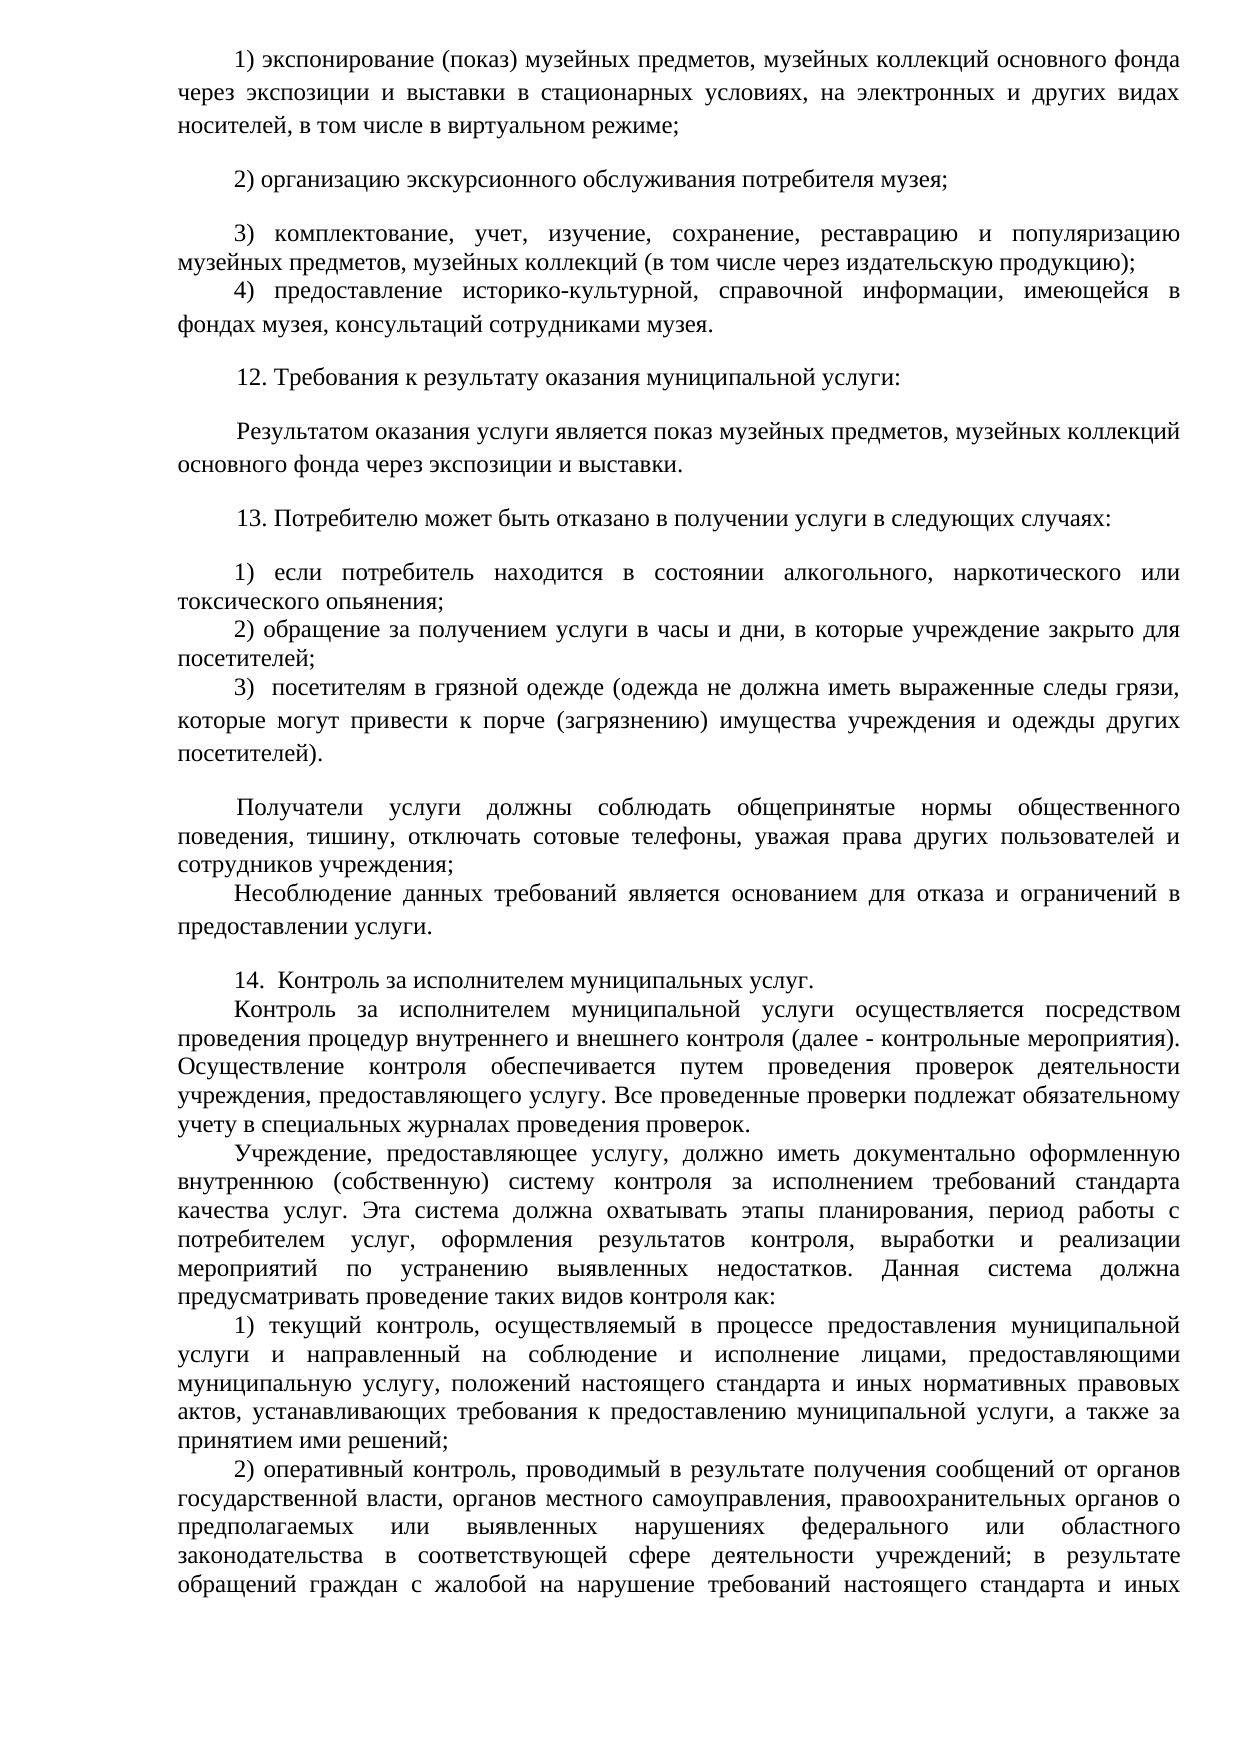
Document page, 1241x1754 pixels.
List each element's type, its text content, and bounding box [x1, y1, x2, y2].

text 13. Потребителю может быть отказано в получении услуги в следующих случаях: [177, 503, 1181, 532]
text 3) посетителям в грязной одежде (одежда не должна иметь выраженные следы грязи, которые могут привести к порче (загрязнению) имущества учреждения и одежды других посетителей). [177, 672, 1181, 767]
text Контроль за исполнителем муниципальной услуги осуществляется посредством проведения процедур внутреннего и внешнего контроля (далее - контрольные мероприятия). Осуществление контроля обеспечивается путем проведения проверок деятельности учреждения, предоставляющего услугу. Все проведенные проверки подлежат обязательному учету в специальных журналах проведения проверок. [177, 994, 1181, 1138]
text Результатом оказания услуги является показ музейных предметов, музейных коллекций основного фонда через экспозиции и выставки. [177, 416, 1181, 478]
text 3) комплектование, учет, изучение, сохранение, реставрацию и популяризацию музейных предметов, музейных коллекций (в том числе через издательскую продукцию); [177, 218, 1181, 276]
text 1) текущий контроль, осуществляемый в процессе предоставления муниципальной услуги и направленный на соблюдение и исполнение лицами, предоставляющими муниципальную услугу, положений настоящего стандарта и иных нормативных правовых актов, устанавливающих требования к предоставлению муниципальной услуги, а также за принятием ими решений; [177, 1310, 1181, 1454]
text 14. Контроль за исполнителем муниципальных услуг. [177, 965, 1181, 994]
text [177, 1454, 1181, 1598]
text 4) предоставление историко-культурной, справочной информации, имеющейся в фондах музея, консультаций сотрудниками музея. [177, 276, 1181, 337]
text Несоблюдение данных требований является основанием для отказа и ограничений в предоставлении услуги. [177, 878, 1181, 940]
text Получатели услуги должны соблюдать общепринятые нормы общественного поведения, тишину, отключать сотовые телефоны, уважая права других пользователей и сотрудников учреждения; [177, 792, 1181, 878]
text Учреждение, предоставляющее услугу, должно иметь документально оформленную внутреннюю (собственную) систему контроля за исполнением требований стандарта качества услуг. Эта система должна охватывать этапы планирования, период работы с потребителем услуг, оформления результатов контроля, выработки и реализации мероприятий по устранению выявленных недостатков. Данная система должна предусматривать проведение таких видов контроля как: [177, 1138, 1181, 1310]
text 12. Требования к результату оказания муниципальной услуги: [177, 362, 1181, 391]
text 2) организацию экскурсионного обслуживания потребителя музея; [177, 164, 1181, 193]
text 1) если потребитель находится в состоянии алкогольного, наркотического или токсического опьянения; [177, 557, 1181, 614]
text 1) экспонирование (показ) музейных предметов, музейных коллекций основного фонда через экспозиции и выставки в стационарных условиях, на электронных и других видах носителей, в том числе в виртуальном режиме; [177, 44, 1181, 139]
text 2) обращение за получением услуги в часы и дни, в которые учреждение закрыто для посетителей; [177, 614, 1181, 672]
